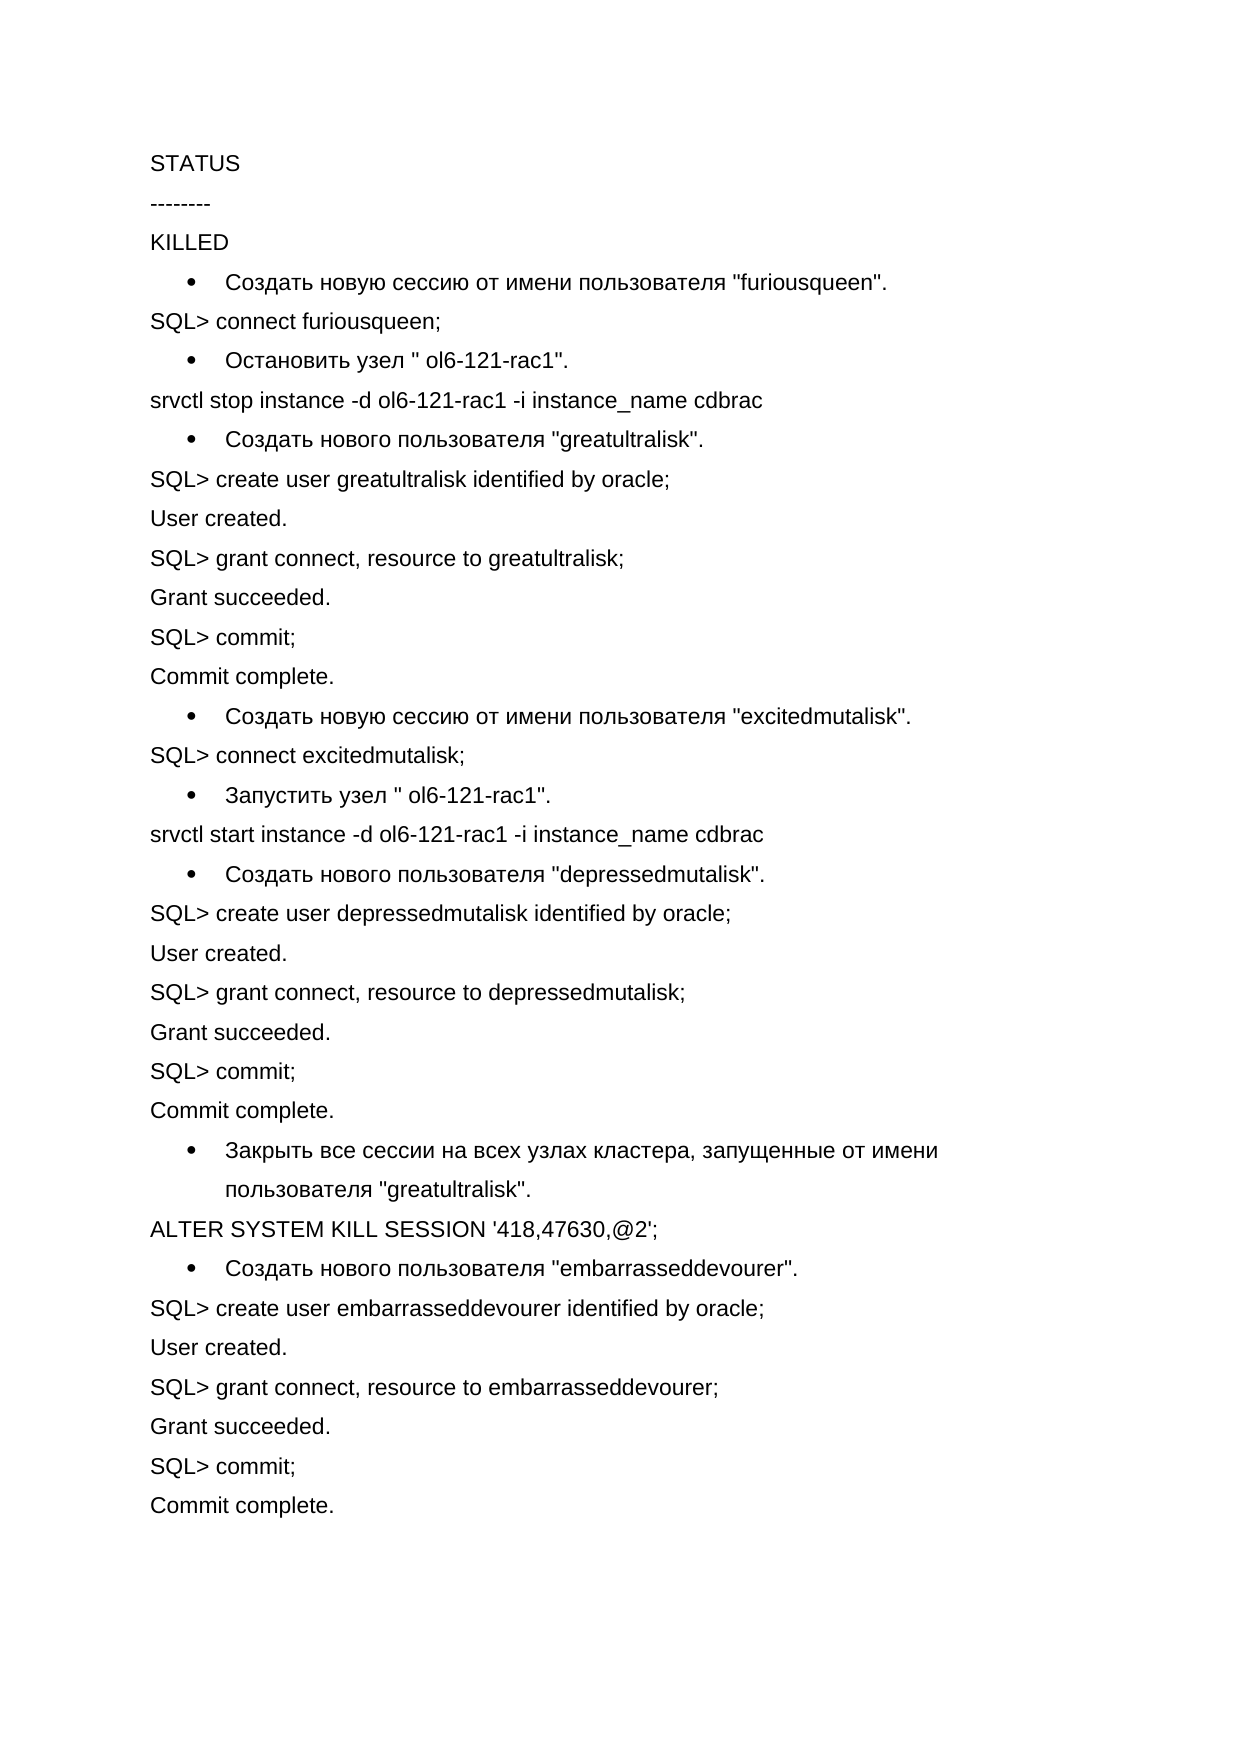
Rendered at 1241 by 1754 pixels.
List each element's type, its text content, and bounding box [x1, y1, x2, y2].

text ALTER SYSTEM KILL SESSION '418,47630,@2'; [150, 1216, 1090, 1242]
text srvctl start instance -d ol6-121-rac1 -i instance_name cdbrac [150, 821, 1090, 847]
list Создать новую сессию от имени пользователя "furiousqueen". [187, 268, 1090, 295]
list Создать нового пользователя "embarrasseddevourer". [187, 1255, 1090, 1282]
text SQL> commit; [150, 624, 1090, 650]
list Создать новую сессию от имени пользователя "excitedmutalisk". [187, 703, 1090, 729]
text SQL> commit; [150, 1453, 1090, 1479]
text SQL> create user depressedmutalisk identified by oracle; [150, 900, 1090, 926]
text Commit complete. [150, 663, 1090, 689]
text Commit complete. [150, 1097, 1090, 1124]
text SQL> commit; [150, 1058, 1090, 1084]
text KILLED [150, 229, 1090, 255]
text Commit complete. [150, 1492, 1090, 1519]
text srvctl stop instance -d ol6-121-rac1 -i instance_name cdbrac [150, 387, 1090, 413]
text SQL> grant connect, resource to embarrasseddevourer; [150, 1374, 1090, 1400]
text STATUS [150, 150, 1090, 176]
text User created. [150, 939, 1090, 966]
text Grant succeeded. [150, 1018, 1090, 1045]
list Остановить узел " ol6-121-rac1". [187, 347, 1090, 374]
text SQL> grant connect, resource to depressedmutalisk; [150, 979, 1090, 1005]
list Запустить узел " ol6-121-rac1". [187, 782, 1090, 808]
text SQL> create user greatultralisk identified by oracle; [150, 466, 1090, 492]
text User created. [150, 1334, 1090, 1361]
text SQL> create user embarrasseddevourer identified by oracle; [150, 1295, 1090, 1321]
text Grant succeeded. [150, 584, 1090, 611]
list Создать нового пользователя "greatultralisk". [187, 426, 1090, 453]
text SQL> connect excitedmutalisk; [150, 742, 1090, 768]
text SQL> connect furiousqueen; [150, 308, 1090, 334]
text Grant succeeded. [150, 1413, 1090, 1440]
text -------- [150, 189, 1090, 216]
text SQL> grant connect, resource to greatultralisk; [150, 545, 1090, 571]
list Создать нового пользователя "depressedmutalisk". [187, 861, 1090, 887]
text User created. [150, 505, 1090, 532]
list Закрыть все сессии на всех узлах кластера, запущенные от имени пользователя "greatultralisk". [187, 1137, 1090, 1203]
